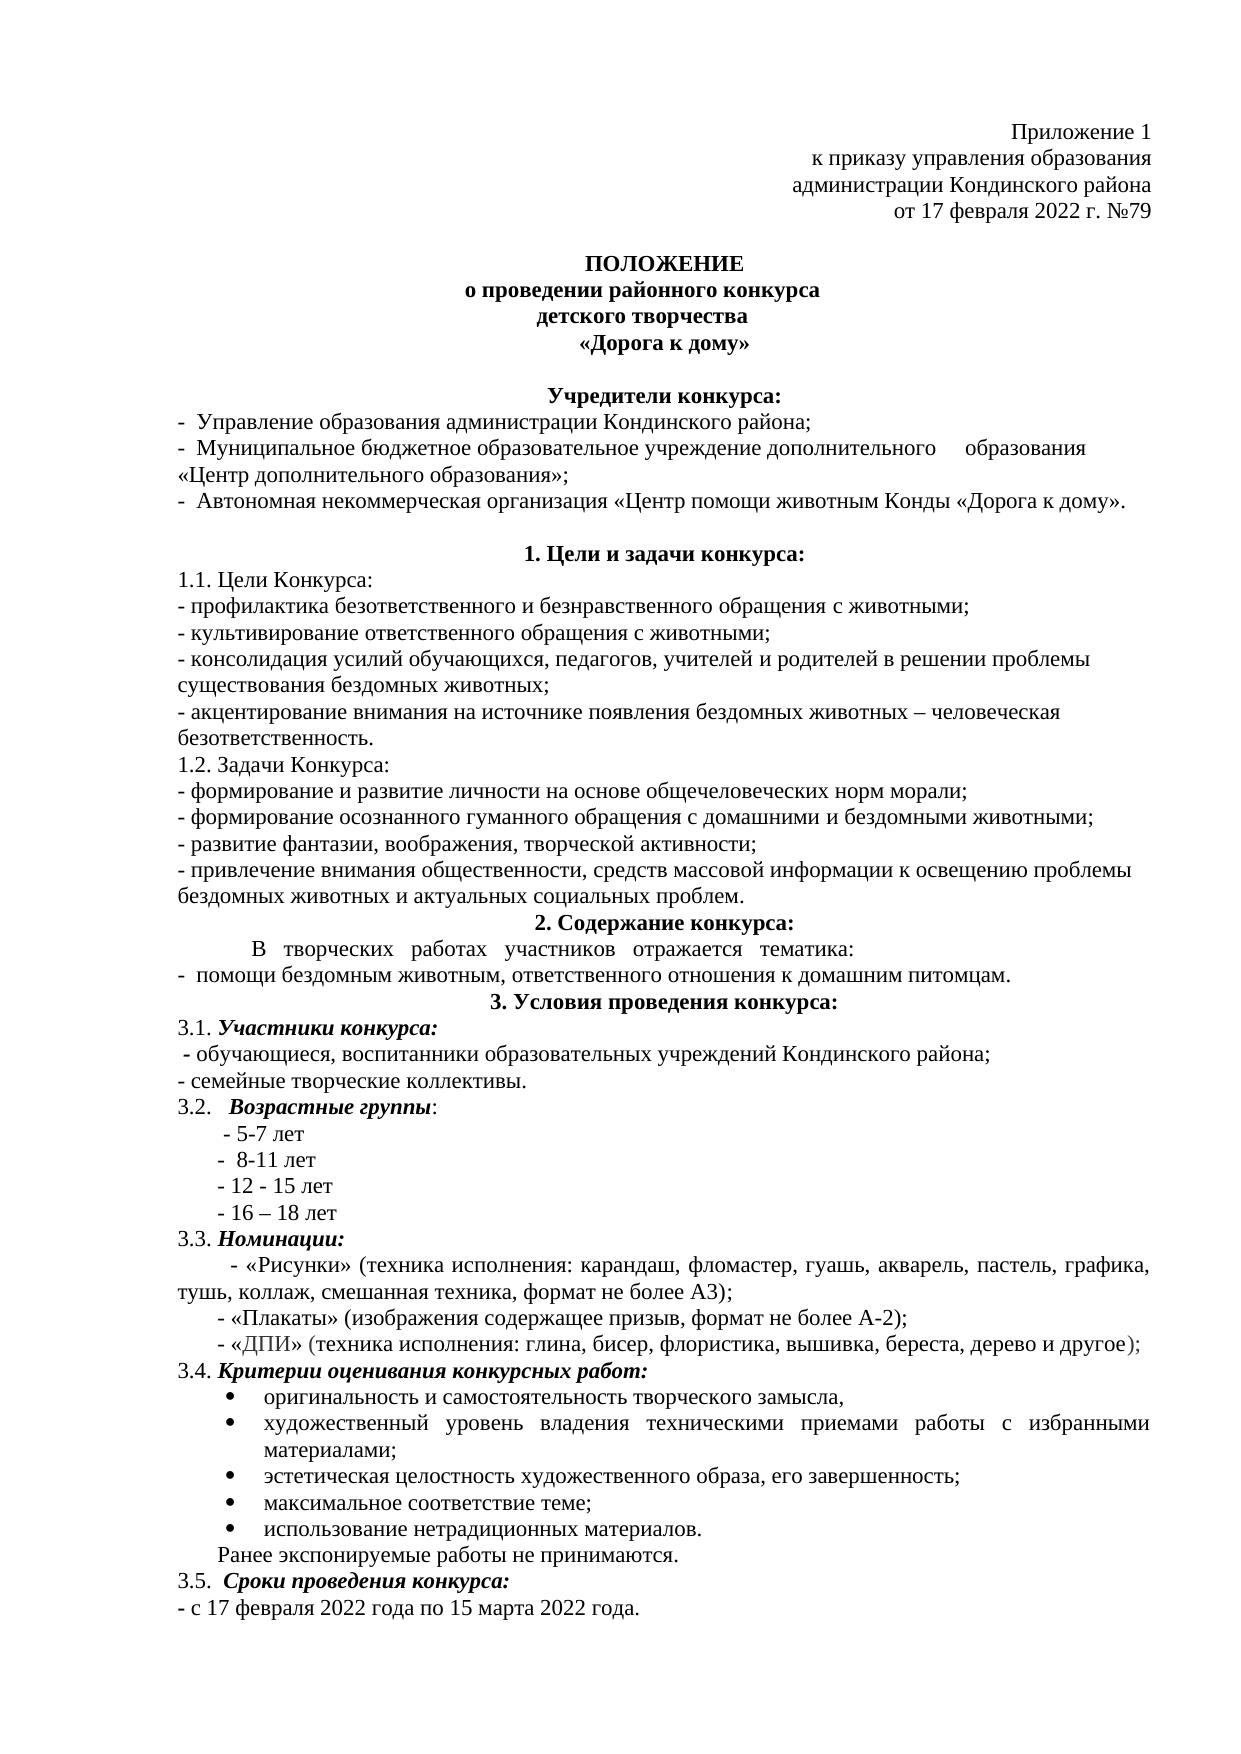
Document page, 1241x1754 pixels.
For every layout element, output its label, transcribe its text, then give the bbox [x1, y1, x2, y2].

text Ранее экспонируемые работы не принимаются. [177, 1541, 1152, 1568]
text администрации Кондинского района [177, 171, 1152, 197]
text - культивирование ответственного обращения с животными; [177, 619, 1152, 645]
text 3.5. Сроки проведения конкурса: [177, 1568, 1152, 1594]
text «Дорога к дому» [177, 329, 1152, 355]
list использование нетрадиционных материалов. [226, 1515, 1152, 1541]
text - Муниципальное бюджетное образовательное учреждение дополнительного образования «Центр дополнительного образования»; [177, 434, 1152, 487]
text - «Плакаты» (изображения содержащее призыв, формат не более А-2); [177, 1304, 1152, 1330]
text - «ДПИ» (техника исполнения: глина, бисер, флористика, вышивка, береста, дерево и другое); [177, 1330, 1152, 1357]
text детского творчества [59, 303, 1152, 329]
list - с 17 февраля 2022 года по 15 марта 2022 года. [177, 1594, 1152, 1620]
text о проведении районного конкурса [59, 276, 1152, 303]
list эстетическая целостность художественного образа, его завершенность; [226, 1462, 1152, 1488]
text - формирование осознанного гуманного обращения с домашними и бездомными животными; [177, 803, 1152, 830]
list 3.2. Возрастные группы: [177, 1093, 1152, 1119]
text ПОЛОЖЕНИЕ [177, 250, 1152, 276]
text - акцентирование внимания на источнике появления бездомных животных – человеческая безответственность. [177, 698, 1152, 751]
text от 17 февраля 2022 г. №79 [177, 197, 1152, 223]
text - формирование и развитие личности на основе общечеловеческих норм морали; [177, 777, 1152, 803]
list оригинальность и самостоятельность творческого замысла, [226, 1383, 1152, 1409]
text к приказу управления образования [177, 144, 1152, 171]
list 3.1. Участники конкурса: [177, 1014, 1152, 1041]
text 2. Содержание конкурса: [177, 909, 1152, 935]
text Приложение 1 [177, 118, 1152, 144]
list - обучающиеся, воспитанники образовательных учреждений Кондинского района; [177, 1041, 1152, 1067]
text Учредители конкурса: [177, 382, 1152, 408]
text 1. Цели и задачи конкурса: [177, 540, 1152, 566]
text - помощи бездомным животным, ответственного отношения к домашним питомцам. [177, 961, 1152, 988]
list - семейные творческие коллективы. [177, 1067, 1152, 1093]
list - 8-11 лет - 12 - 15 лет - 16 – 18 лет [177, 1146, 1152, 1225]
list максимальное соответствие теме; [226, 1488, 1152, 1515]
text 3.3. Номинации: [177, 1225, 1152, 1251]
text - развитие фантазии, воображения, творческой активности; [177, 830, 1152, 856]
text - Автономная некоммерческая организация «Центр помощи животным Конды «Дорога к дому». [177, 487, 1152, 513]
text 3. Условия проведения конкурса: [177, 988, 1152, 1014]
text - «Рисунки» (техника исполнения: карандаш, фломастер, гуашь, акварель, пастель, графика, тушь, коллаж, смешанная техника, формат не более А3); [177, 1251, 1152, 1304]
text 3.4. Критерии оценивания конкурсных работ: [177, 1357, 1152, 1383]
text - консолидация усилий обучающихся, педагогов, учителей и родителей в решении проблемы существования бездомных животных; [177, 645, 1152, 698]
text В творческих работах участников отражается тематика: [177, 935, 1152, 961]
list художественный уровень владения техническими приемами работы с избранными материалами; [226, 1409, 1152, 1462]
text 1.2. Задачи Конкурса: [177, 751, 1152, 777]
text 1.1. Цели Конкурса: [177, 566, 1152, 592]
text - привлечение внимания общественности, средств массовой информации к освещению проблемы бездомных животных и актуальных социальных проблем. [177, 856, 1152, 909]
list - 5-7 лет [177, 1119, 1152, 1146]
text - профилактика безответственного и безнравственного обращения с животными; [177, 592, 1152, 619]
text - Управление образования администрации Кондинского района; [177, 408, 1152, 434]
